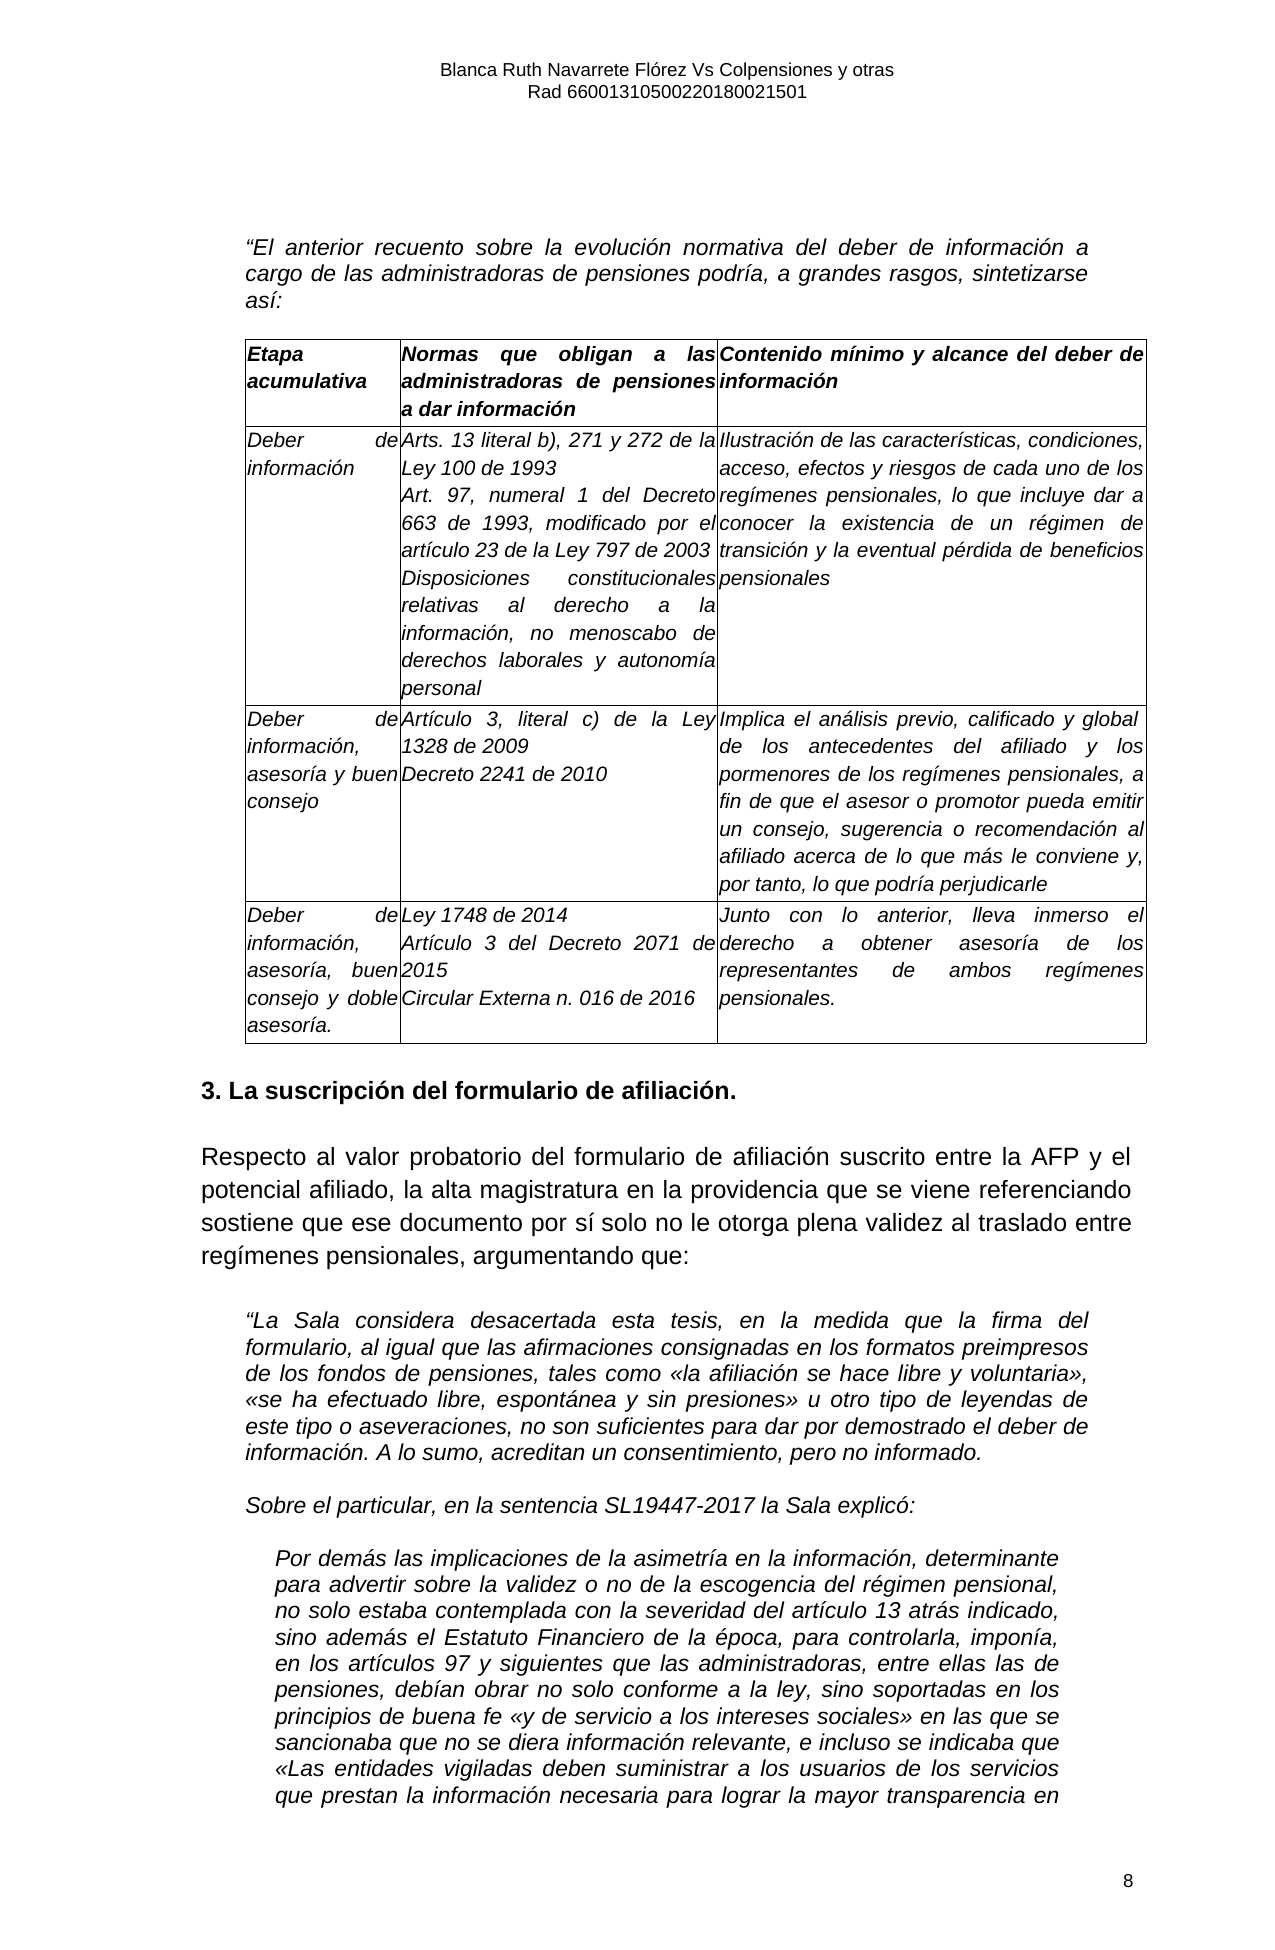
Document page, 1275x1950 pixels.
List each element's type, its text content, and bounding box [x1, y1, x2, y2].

table_cell Ilustración de las características, condiciones, acceso, efectos y riesgos de cada uno de los regímenes pensionales, lo que incluye dar a conocer la existencia de un régimen de transición y la eventual pérdida de beneficios pensionales [718, 427, 1146, 705]
table_cell Ley 1748 de 2014 Artículo 3 del Decreto 2071 de 2015 Circular Externa n. 016 de 2016 [401, 902, 717, 1043]
text Respecto al valor probatorio del formulario de afiliación suscrito entre la AFP y el potencial afiliado, la alta magistratura en la providencia que se viene referenciando sostiene que ese documento por sí solo no le otorga plena validez al traslado entre regímenes pensionales, argumentando que: [201, 1142, 1133, 1270]
table_cell Arts. 13 literal b), 271 y 272 de la Ley 100 de 1993 Art. 97, numeral 1 del Decreto 663 de 1993, modificado por el artículo 23 de la Ley 797 de 2003 Disposiciones constitucionales relativas al derecho a la información, no menoscabo de derechos laborales y autonomía personal [401, 427, 717, 705]
table_cell Deber de información, asesoría, buen consejo y doble asesoría. [246, 902, 400, 1043]
table_cell Deber de información, asesoría y buen consejo [246, 706, 400, 901]
text “La Sala considera desacertada esta tesis, en la medida que la firma del formulario, al igual que las afirmaciones consignadas en los formatos preimpresos de los fondos de pensiones, tales como «la afiliación se hace libre y voluntaria», «se ha efectuado libre, espontánea y sin presiones» u otro tipo de leyendas de este tipo o aseveraciones, no son suficientes para dar por demostrado el deber de información. A lo sumo, acreditan un consentimiento, pero no informado. [245, 1307, 1089, 1465]
table_header Contenido mínimo y alcance del deber de información [718, 340, 1146, 426]
table_cell Junto con lo anterior, lleva inmerso el derecho a obtener asesoría de los representantes de ambos regímenes pensionales. [718, 902, 1146, 1043]
table_cell Implica el análisis previo, calificado y global de los antecedentes del afiliado y los pormenores de los regímenes pensionales, a fin de que el asesor o promotor pueda emitir un consejo, sugerencia o recomendación al afiliado acerca de lo que más le conviene y, por tanto, lo que podría perjudicarle [718, 706, 1146, 901]
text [275, 1544, 1060, 1808]
table_header Normas que obligan a las administradoras de pensiones a dar información [401, 340, 717, 426]
table_cell Deber de información [246, 427, 400, 705]
table_header Etapa acumulativa [246, 340, 400, 426]
text “El anterior recuento sobre la evolución normativa del deber de información a cargo de las administradoras de pensiones podría, a grandes rasgos, sintetizarse así: [245, 234, 1089, 313]
text 3. La suscripción del formulario de afiliación. [201, 1076, 1133, 1105]
table_cell Artículo 3, literal c) de la Ley 1328 de 2009 Decreto 2241 de 2010 [401, 706, 717, 901]
text Sobre el particular, en la sentencia SL19447-2017 la Sala explicó: [245, 1492, 1089, 1518]
